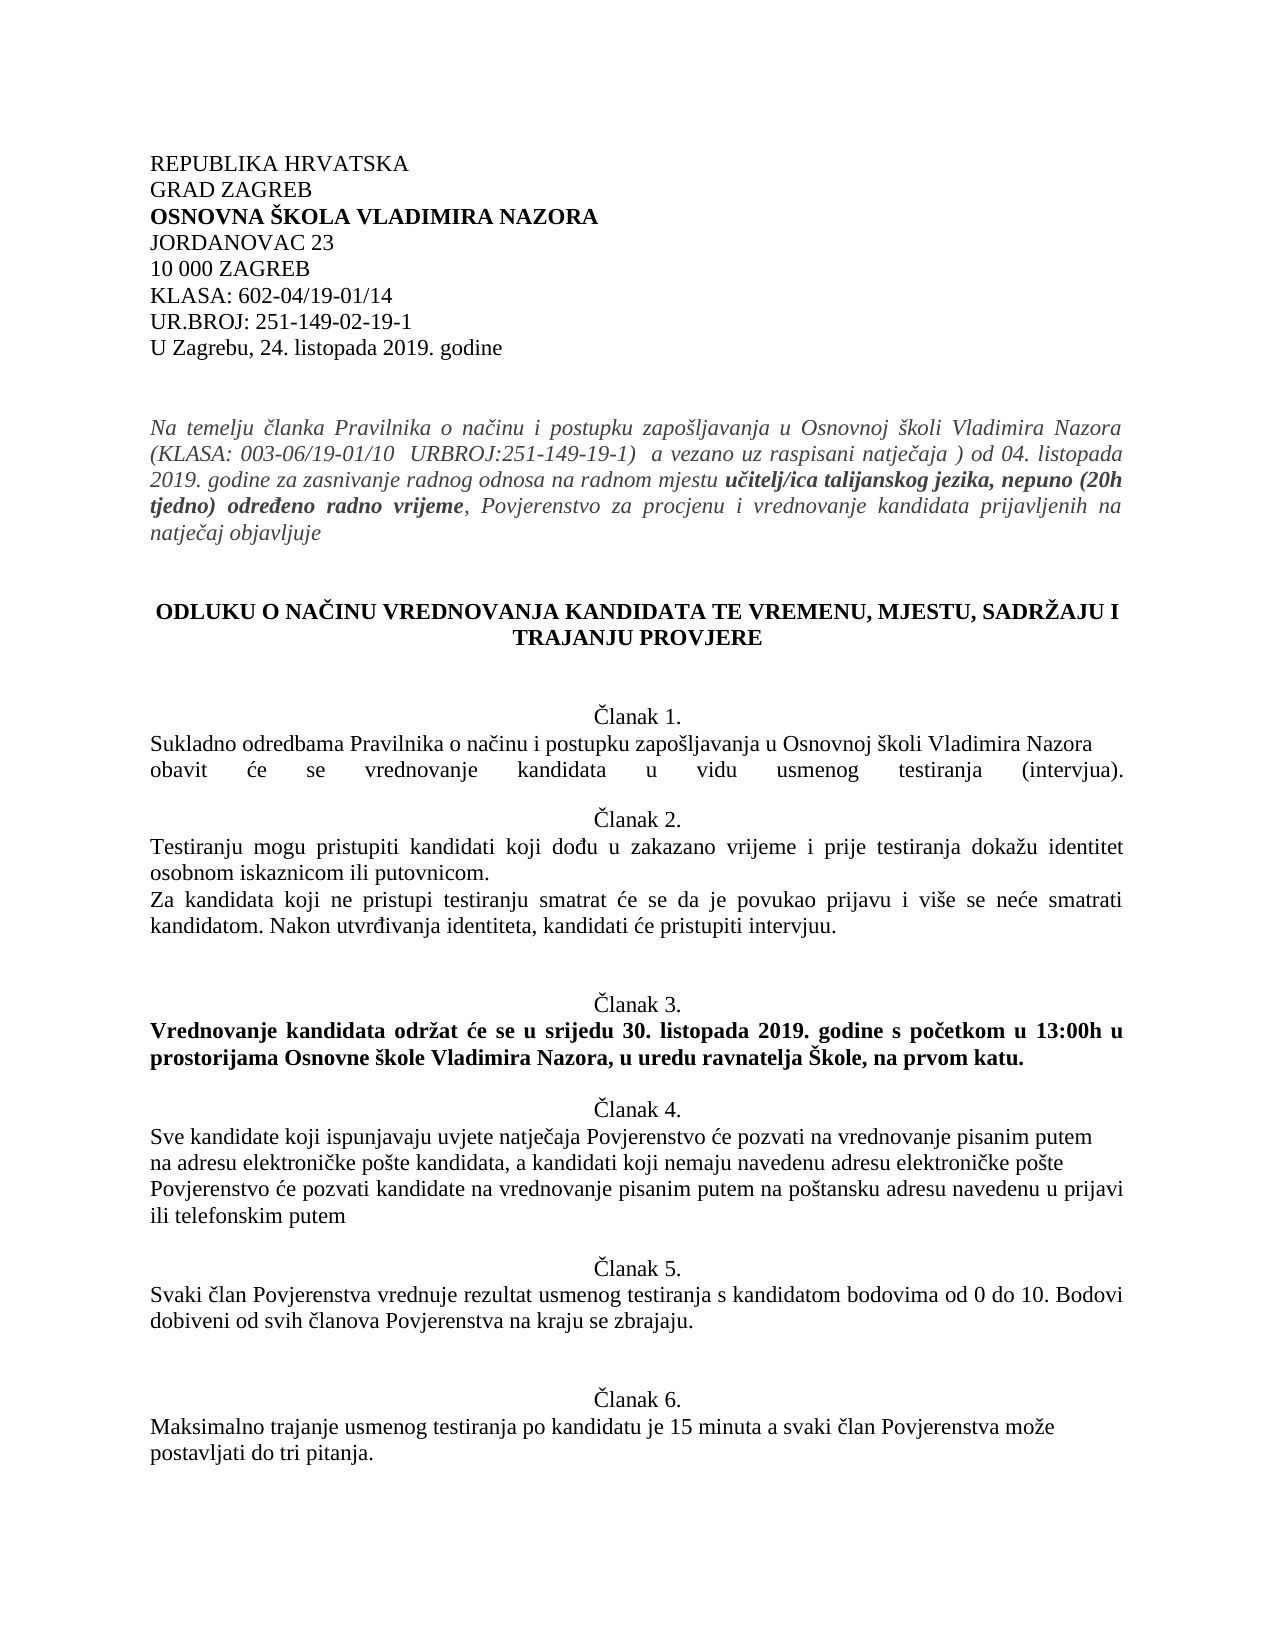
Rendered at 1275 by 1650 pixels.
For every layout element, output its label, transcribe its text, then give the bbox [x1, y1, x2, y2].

text Za kandidata koji ne pristupi testiranju smatrat će se da je povukao prijavu i više se neće smatrati kandidatom. Nakon utvrđivanja identiteta, kandidati će pristupiti intervjuu. [150, 886, 1125, 938]
text GRAD ZAGREB [150, 176, 1125, 203]
text Članak 5. [150, 1254, 1125, 1281]
text Članak 2. [150, 807, 1125, 833]
text Članak 3. [150, 991, 1125, 1017]
text Testiranju mogu pristupiti kandidati koji dođu u zakazano vrijeme i prije testiranja dokažu identitet osobnom iskaznicom ili putovnicom. [150, 833, 1125, 886]
text OSNOVNA ŠKOLA VLADIMIRA NAZORA [150, 203, 1125, 229]
text na adresu elektroničke pošte kandidata, a kandidati koji nemaju navedenu adresu elektroničke pošte [150, 1149, 1125, 1176]
text 10 000 ZAGREB [150, 255, 1125, 282]
text postavljati do tri pitanja. [150, 1439, 1125, 1465]
text Članak 6. [150, 1386, 1125, 1413]
text Na temelju članka Pravilnika o načinu i postupku zapošljavanja u Osnovnoj školi Vladimira Nazora (KLASA: 003-06/19-01/10 URBROJ:251-149-19-1) a vezano uz raspisani natječaja ) od 04. listopada 2019. godine za zasnivanje radnog odnosa na radnom mjestu učitelj/ica talijanskog jezika, nepuno (20h tjedno) određeno radno vrijeme, Povjerenstvo za procjenu i vrednovanje kandidata prijavljenih na natječaj objavljuje [150, 413, 1125, 545]
text Vrednovanje kandidata održat će se u srijedu 30. listopada 2019. godine s početkom u 13:00h u prostorijama Osnovne škole Vladimira Nazora, u uredu ravnatelja Škole, na prvom katu. [150, 1017, 1125, 1070]
text U Zagrebu, 24. listopada 2019. godine [150, 334, 1125, 361]
text KLASA: 602-04/19-01/14 [150, 282, 1125, 308]
text JORDANOVAC 23 [150, 229, 1125, 255]
text Svaki član Povjerenstva vrednuje rezultat usmenog testiranja s kandidatom bodovima od 0 do 10. Bodovi dobiveni od svih članova Povjerenstva na kraju se zbrajaju. [150, 1281, 1125, 1334]
text Sve kandidate koji ispunjavaju uvjete natječaja Povjerenstvo će pozvati na vrednovanje pisanim putem [150, 1123, 1125, 1149]
text Članak 1. [150, 703, 1125, 730]
text obavit će se vrednovanje kandidata u vidu usmenog testiranja (intervjua). [150, 756, 1125, 807]
text Maksimalno trajanje usmenog testiranja po kandidatu je 15 minuta a svaki član Povjerenstva može [150, 1413, 1125, 1439]
text REPUBLIKA HRVATSKA [150, 150, 1125, 176]
text Sukladno odredbama Pravilnika o načinu i postupku zapošljavanja u Osnovnoj školi Vladimira Nazora [150, 730, 1125, 756]
text Članak 4. [150, 1096, 1125, 1123]
text UR.BROJ: 251-149-02-19-1 [150, 308, 1125, 334]
text Povjerenstvo će pozvati kandidate na vrednovanje pisanim putem na poštansku adresu navedenu u prijavi ili telefonskim putem [150, 1176, 1125, 1228]
text ODLUKU O NAČINU VREDNOVANJA KANDIDATA TE VREMENU, MJESTU, SADRŽAJU I TRAJANJU PROVJERE [150, 598, 1125, 651]
